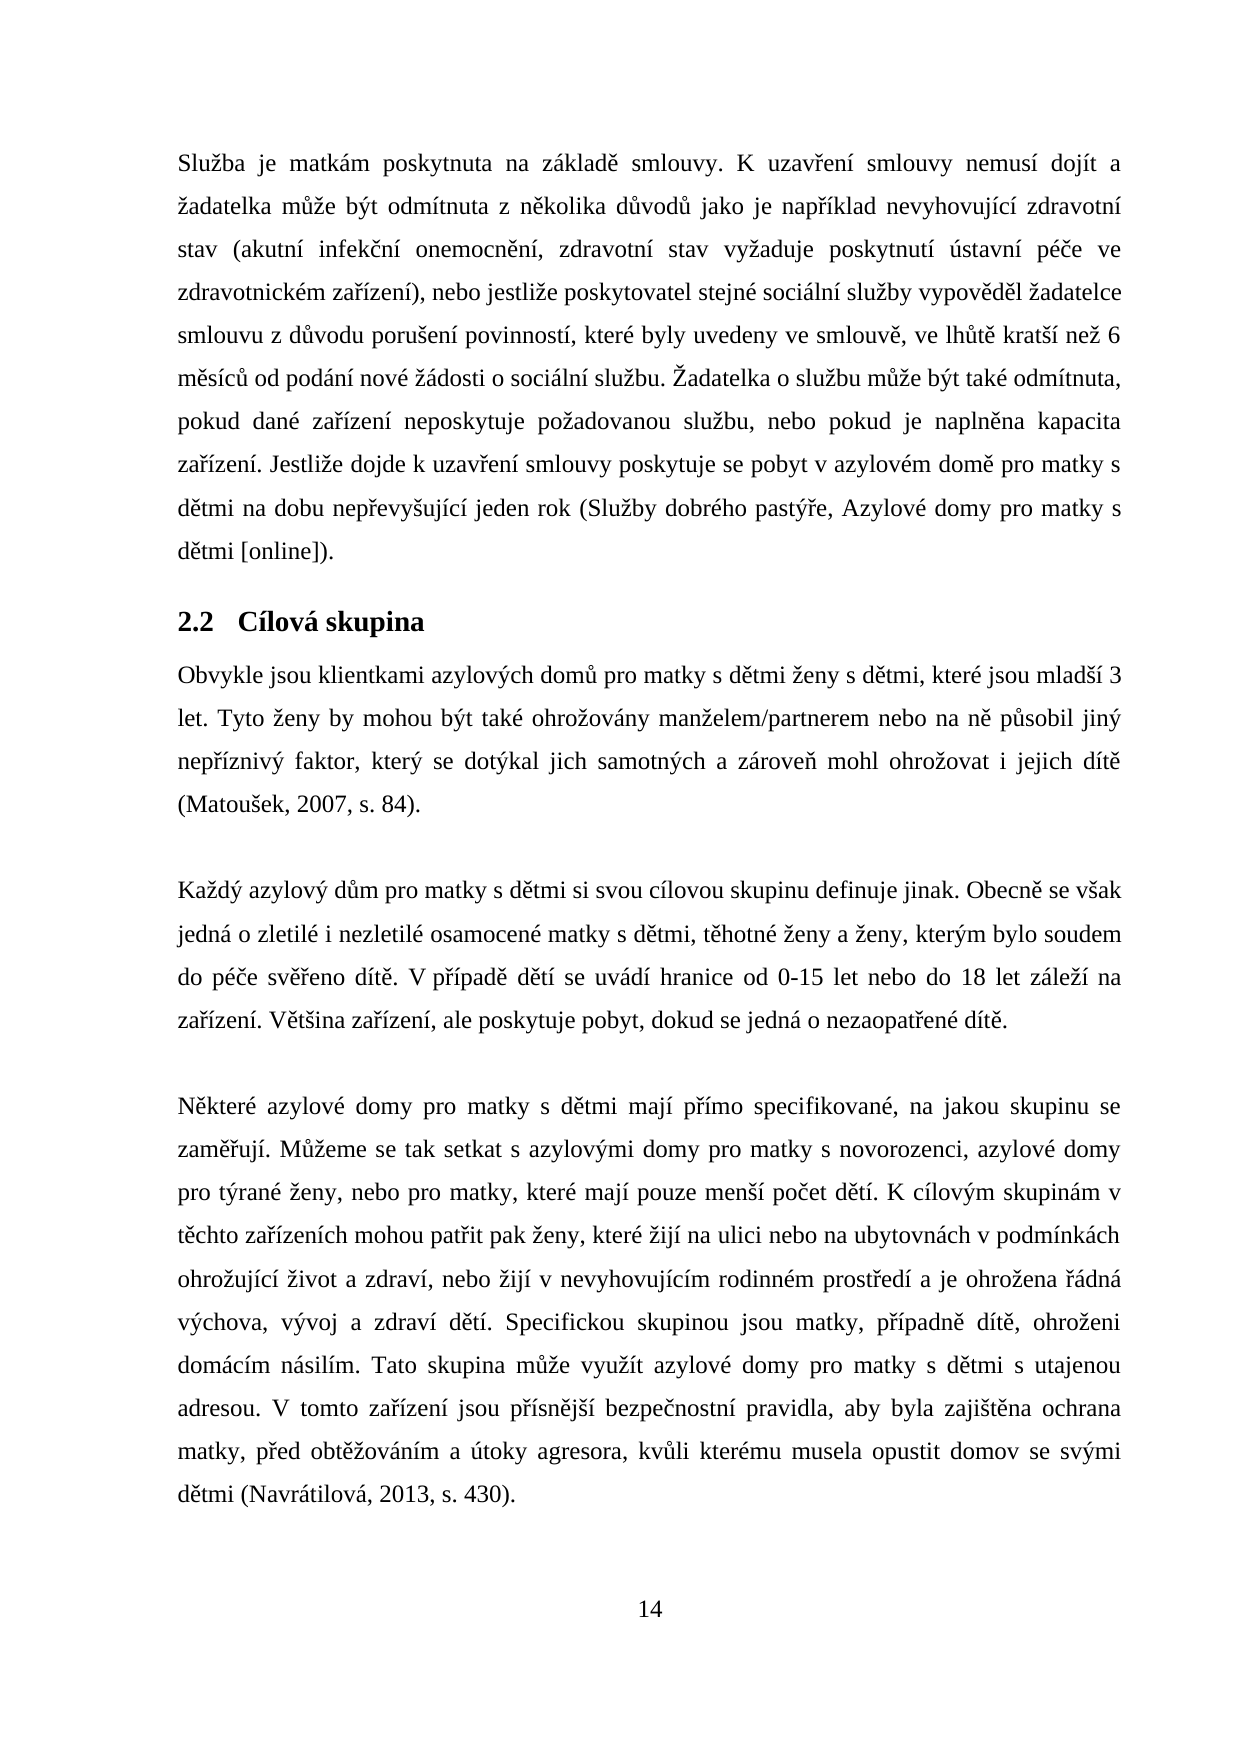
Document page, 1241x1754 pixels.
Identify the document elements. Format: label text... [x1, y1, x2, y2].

text Každý azylový dům pro matky s dětmi si svou cílovou skupinu definuje jinak. Obecně se však jedná o zletilé i nezletilé osamocené matky s dětmi, těhotné ženy a ženy, kterým bylo soudem do péče svěřeno dítě. V případě dětí se uvádí hranice od 0-15 let nebo do 18 let záleží na zařízení. Většina zařízení, ale poskytuje pobyt, dokud se jedná o nezaopatřené dítě. [177, 876, 1122, 1034]
text Obvykle jsou klientkami azylových domů pro matky s dětmi ženy s dětmi, které jsou mladší 3 let. Tyto ženy by mohou být také ohrožovány manželem/partnerem nebo na ně působil jiný nepříznivý faktor, který se dotýkal jich samotných a zároveň mohl ohrožovat i jejich dítě (Matoušek, 2007, s. 84). [177, 660, 1122, 818]
subtitle Cílová skupina [177, 604, 1122, 637]
text Některé azylové domy pro matky s dětmi mají přímo specifikované, na jakou skupinu se zaměřují. Můžeme se tak setkat s azylovými domy pro matky s novorozenci, azylové domy pro týrané ženy, nebo pro matky, které mají pouze menší počet dětí. K cílovým skupinám v těchto zařízeních mohou patřit pak ženy, které žijí na ulici nebo na ubytovnách v podmínkách ohrožující život a zdraví, nebo žijí v nevyhovujícím rodinném prostředí a je ohrožena řádná výchova, vývoj a zdraví dětí. Specifickou skupinou jsou matky, případně dítě, ohroženi domácím násilím. Tato skupina může využít azylové domy pro matky s dětmi s utajenou adresou. V tomto zařízení jsou přísnější bezpečnostní pravidla, aby byla zajištěna ochrana matky, před obtěžováním a útoky agresora, kvůli kterému musela opustit domov se svými dětmi (Navrátilová, 2013, s. 430). [177, 1091, 1122, 1508]
text Služba je matkám poskytnuta na základě smlouvy. K uzavření smlouvy nemusí dojít a žadatelka může být odmítnuta z několika důvodů jako je například nevyhovující zdravotní stav (akutní infekční onemocnění, zdravotní stav vyžaduje poskytnutí ústavní péče ve zdravotnickém zařízení), nebo jestliže poskytovatel stejné sociální služby vypověděl žadatelce smlouvu z důvodu porušení povinností, které byly uvedeny ve smlouvě, ve lhůtě kratší než 6 měsíců od podání nové žádosti o sociální službu. Žadatelka o službu může být také odmítnuta, pokud dané zařízení neposkytuje požadovanou službu, nebo pokud je naplněna kapacita zařízení. Jestliže dojde k uzavření smlouvy poskytuje se pobyt v azylovém domě pro matky s dětmi na dobu nepřevyšující jeden rok (Služby dobrého pastýře, Azylové domy pro matky s dětmi [online]). [177, 148, 1122, 564]
